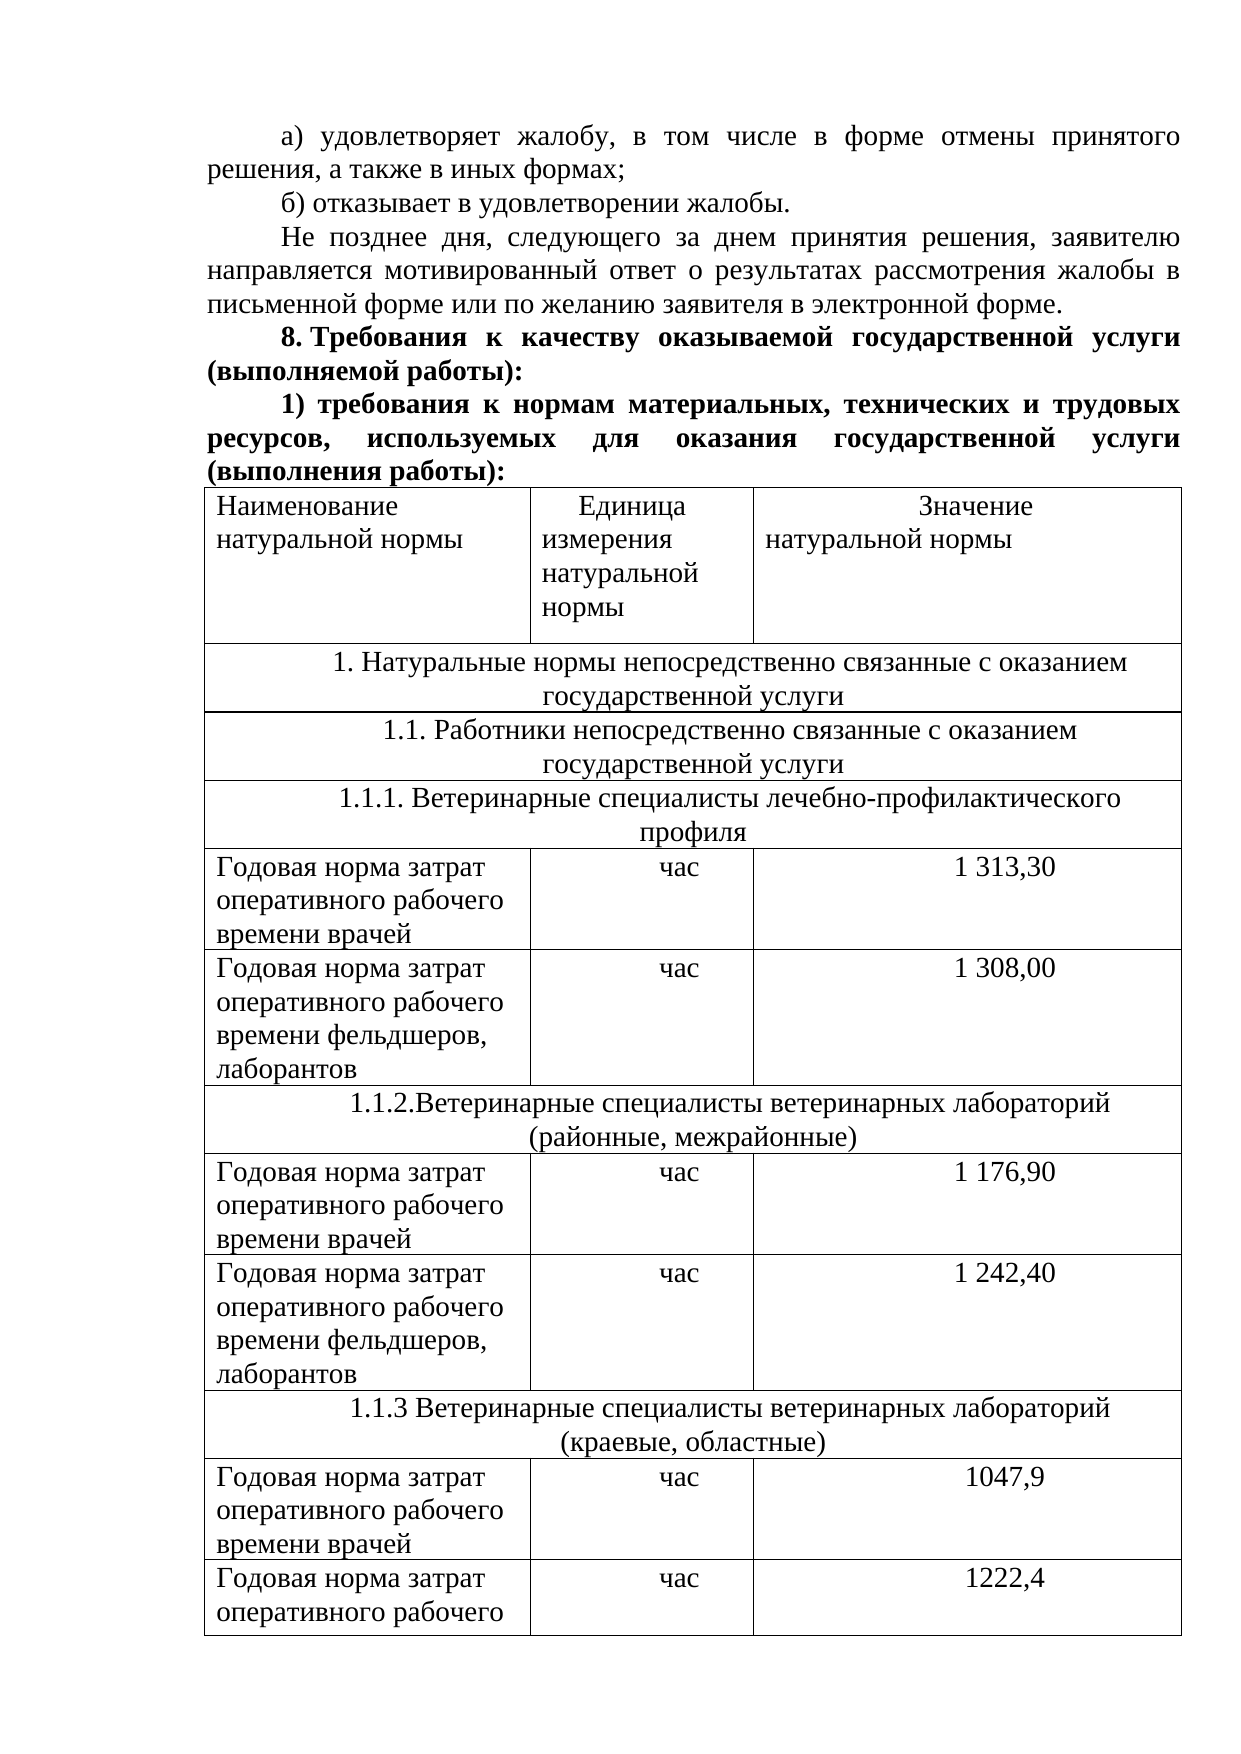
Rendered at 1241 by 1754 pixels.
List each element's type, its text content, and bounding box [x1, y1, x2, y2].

table_cell Годовая норма затрат оперативного рабочего времени фельдшеров, лаборантов [205, 1255, 530, 1389]
table_cell Годовая норма затрат оперативного рабочего времени врачей [205, 849, 530, 949]
text Не позднее дня, следующего за днем принятия решения, заявителю направляется мотивированный ответ о результатах рассмотрения жалобы в письменной форме или по желанию заявителя в электронной форме. [207, 219, 1181, 319]
table_cell 1.1.2.Ветеринарные специалисты ветеринарных лабораторий (районные, межрайонные) [205, 1086, 1181, 1153]
table_cell час [531, 1154, 753, 1254]
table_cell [205, 1560, 530, 1635]
table_cell 1. Натуральные нормы непосредственно связанные с оказанием государственной услуги [205, 644, 1181, 711]
table_header Наименование натуральной нормы [205, 488, 530, 643]
table_cell час [531, 1560, 753, 1635]
table_cell час [531, 1459, 753, 1559]
table_cell 1 176,90 [754, 1154, 1181, 1254]
table_cell Годовая норма затрат оперативного рабочего времени врачей [205, 1459, 530, 1559]
table_cell 1 242,40 [754, 1255, 1181, 1389]
table_cell час [531, 849, 753, 949]
table_cell 1.1.3 Ветеринарные специалисты ветеринарных лабораторий (краевые, областные) [205, 1391, 1181, 1458]
table_cell час [531, 1255, 753, 1389]
text б) отказывает в удовлетворении жалобы. [207, 185, 1181, 219]
table_header Единица измерения натуральной нормы [531, 488, 753, 643]
table_cell 1.1.1. Ветеринарные специалисты лечебно-профилактического профиля [205, 781, 1181, 848]
table_cell 1047,9 [754, 1459, 1181, 1559]
table_cell час [531, 950, 753, 1084]
table_cell 1 308,00 [754, 950, 1181, 1084]
table_cell 1.1. Работники непосредственно связанные с оказанием государственной услуги [205, 713, 1181, 779]
text 1) требования к нормам материальных, технических и трудовых ресурсов, используемых для оказания государственной услуги (выполнения работы): [207, 386, 1181, 487]
text а) удовлетворяет жалобу, в том числе в форме отмены принятого решения, а также в иных формах; [207, 118, 1181, 185]
table_cell 1 313,30 [754, 849, 1181, 949]
table_cell Годовая норма затрат оперативного рабочего времени врачей [205, 1154, 530, 1254]
table_header Значение натуральной нормы [754, 488, 1181, 643]
table_cell Годовая норма затрат оперативного рабочего времени фельдшеров, лаборантов [205, 950, 530, 1084]
table_cell 1222,4 [754, 1560, 1181, 1635]
text 8. Требования к качеству оказываемой государственной услуги (выполняемой работы): [207, 319, 1181, 386]
